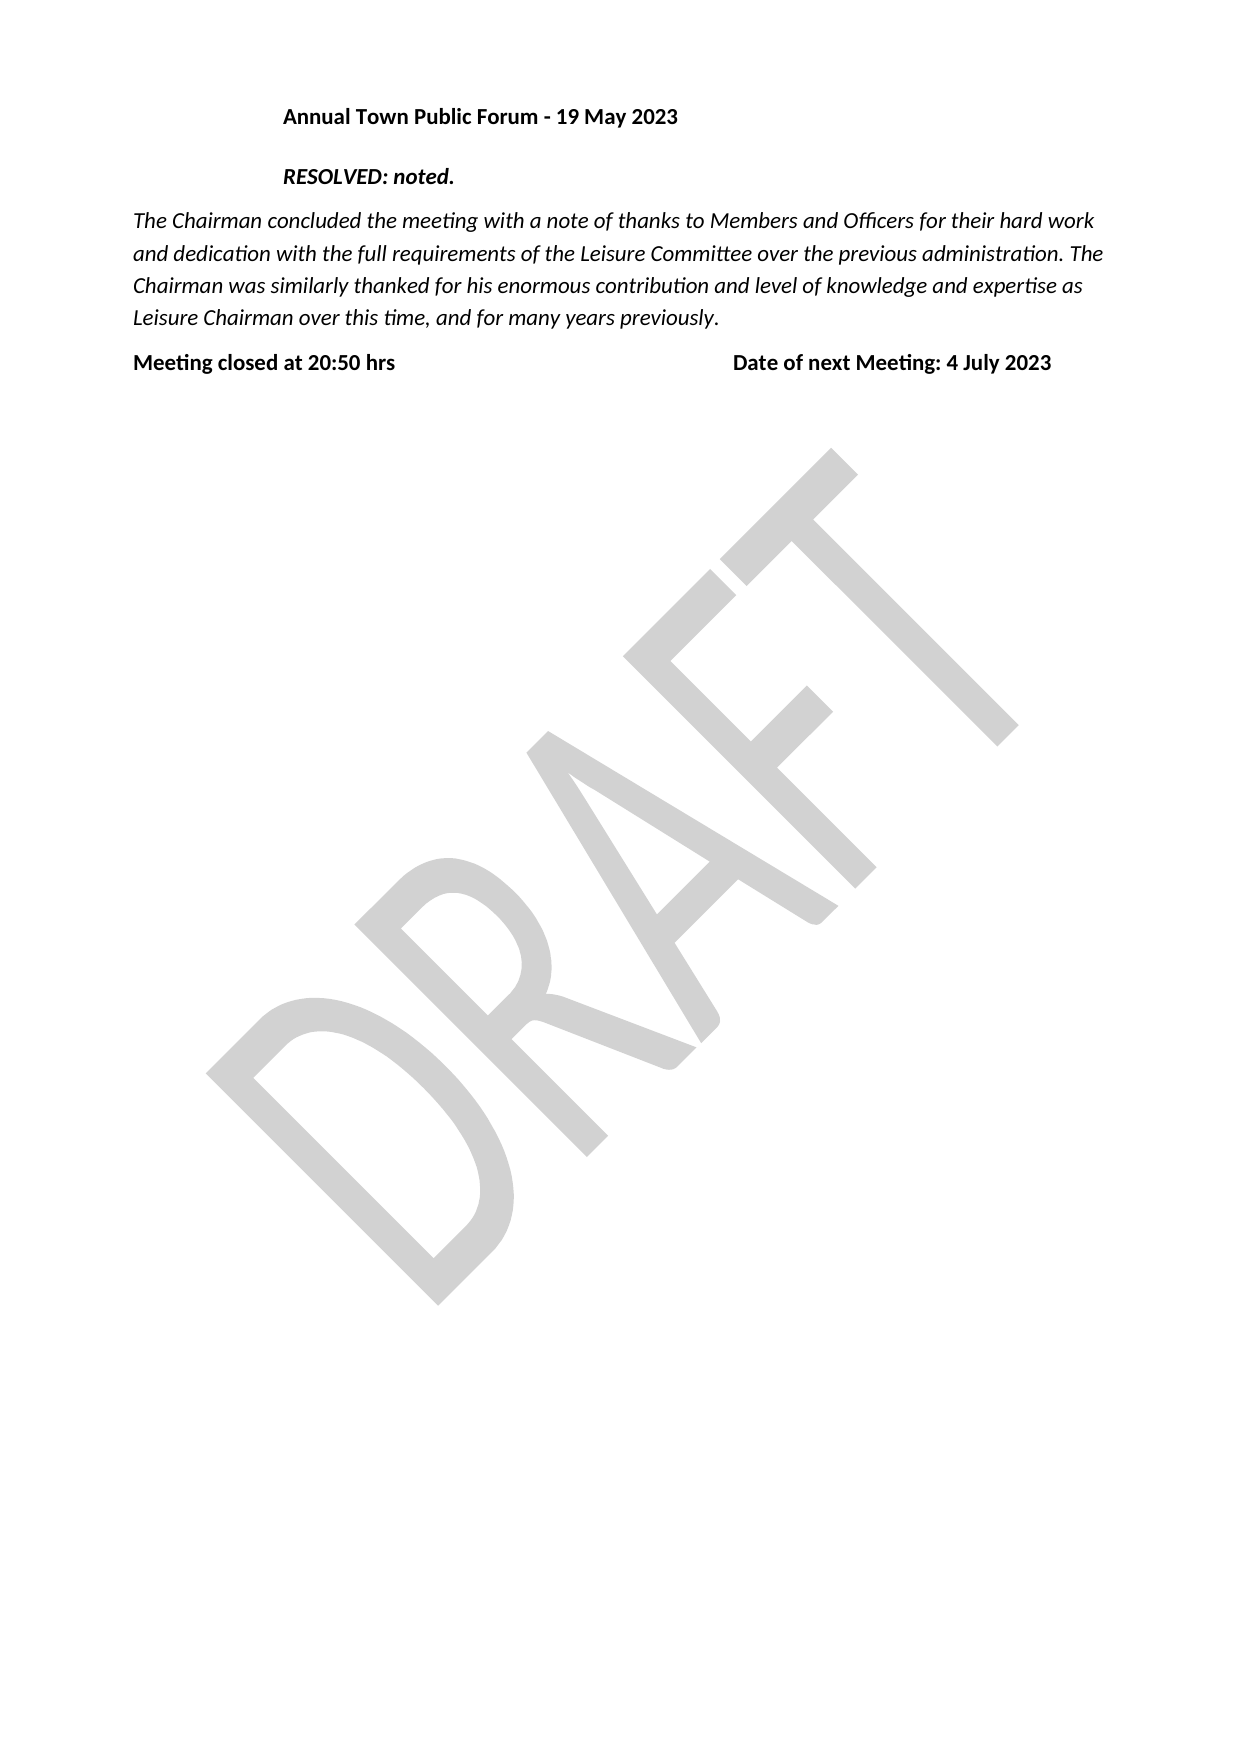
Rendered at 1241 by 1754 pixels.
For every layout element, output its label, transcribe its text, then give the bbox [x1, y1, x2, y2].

text RESOLVED: noted. [133, 162, 1137, 190]
text Meeting closed at 20:50 hrs Date of next Meeting: 4 July 2023 [133, 348, 1137, 376]
text Annual Town Public Forum - 19 May 2023 [208, 102, 1137, 130]
text The Chairman concluded the meeting with a note of thanks to Members and Officers for their hard work and dedication with the full requirements of the Leisure Committee over the previous administration. The Chairman was similarly thanked for his enormous contribution and level of knowledge and expertise as Leisure Chairman over this time, and for many years previously. [133, 207, 1137, 331]
